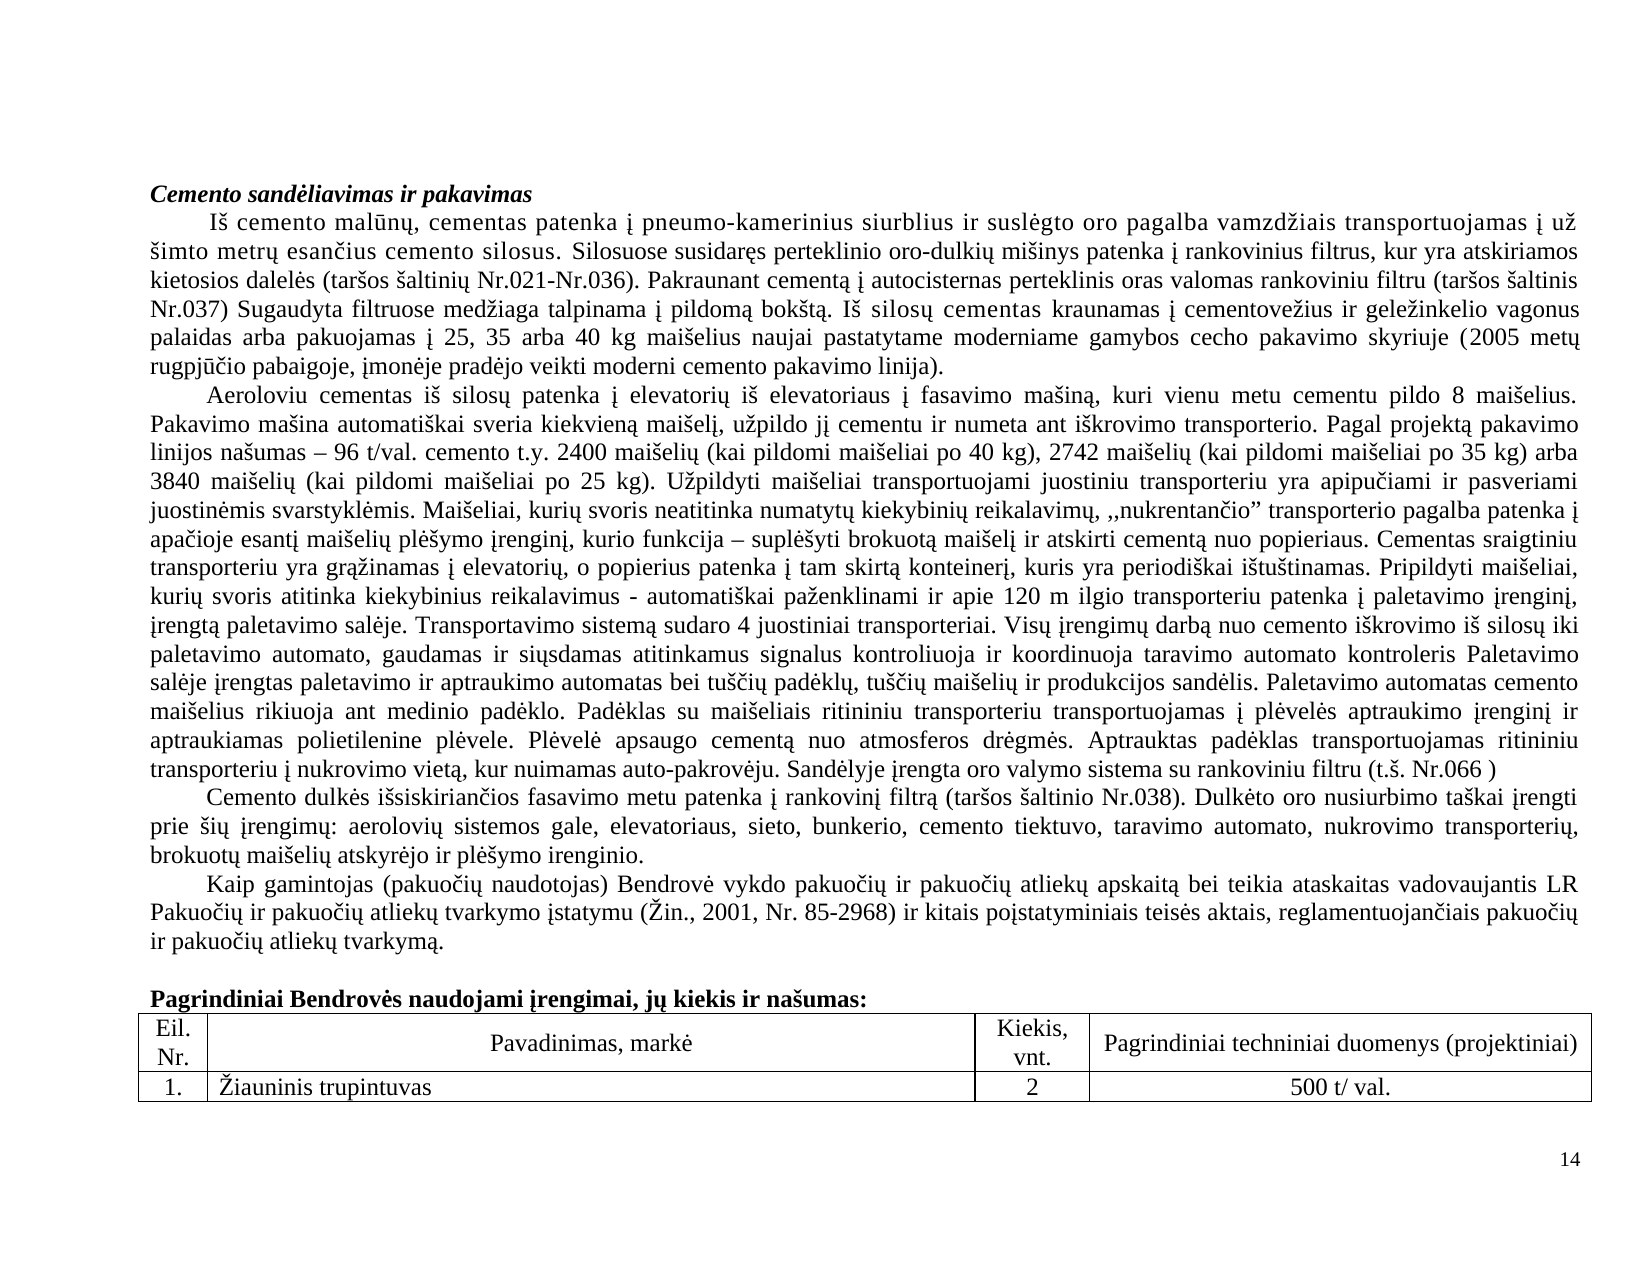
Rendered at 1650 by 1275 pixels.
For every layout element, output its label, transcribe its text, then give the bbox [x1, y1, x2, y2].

table_header Pavadinimas, markė [208, 1014, 974, 1071]
table_cell 2 [976, 1072, 1089, 1101]
text Cemento dulkės išsiskiriančios fasavimo metu patenka į rankovinį filtrą (taršos šaltinio Nr.038). Dulkėto oro nusiurbimo taškai įrengti prie šių įrengimų: aerolovių sistemos gale, elevatoriaus, sieto, bunkerio, cemento tiektuvo, taravimo automato, nukrovimo transporterių, brokuotų maišelių atskyrėjo ir plėšymo irenginio. [150, 782, 1580, 869]
text Pagrindiniai Bendrovės naudojami įrengimai, jų kiekis ir našumas: [150, 984, 1580, 1012]
table_header Pagrindiniai techniniai duomenys (projektiniai) [1090, 1014, 1591, 1071]
text Aeroloviu cementas iš silosų patenka į elevatorių iš elevatoriaus į fasavimo mašiną, kuri vienu metu cementu pildo 8 maišelius. Pakavimo mašina automatiškai sveria kiekvieną maišelį, užpildo jį cementu ir numeta ant iškrovimo transporterio. Pagal projektą pakavimo linijos našumas – 96 t/val. cemento t.y. 2400 maišelių (kai pildomi maišeliai po 40 kg), 2742 maišelių (kai pildomi maišeliai po 35 kg) arba 3840 maišelių (kai pildomi maišeliai po 25 kg). Užpildyti maišeliai transportuojami juostiniu transporteriu yra apipučiami ir pasveriami juostinėmis svarstyklėmis. Maišeliai, kurių svoris neatitinka numatytų kiekybinių reikalavimų, ,,nukrentančio” transporterio pagalba patenka į apačioje esantį maišelių plėšymo įrenginį, kurio funkcija – suplėšyti brokuotą maišelį ir atskirti cementą nuo popieriaus. Cementas sraigtiniu transporteriu yra grąžinamas į elevatorių, o popierius patenka į tam skirtą konteinerį, kuris yra periodiškai ištuštinamas. Pripildyti maišeliai, kurių svoris atitinka kiekybinius reikalavimus - automatiškai paženklinami ir apie 120 m ilgio transporteriu patenka į paletavimo įrenginį, įrengtą paletavimo salėje. Transportavimo sistemą sudaro 4 juostiniai transporteriai. Visų įrengimų darbą nuo cemento iškrovimo iš silosų iki paletavimo automato, gaudamas ir siųsdamas atitinkamus signalus kontroliuoja ir koordinuoja taravimo automato kontroleris Paletavimo salėje įrengtas paletavimo ir aptraukimo automatas bei tuščių padėklų, tuščių maišelių ir produkcijos sandėlis. Paletavimo automatas cemento maišelius rikiuoja ant medinio padėklo. Padėklas su maišeliais ritininiu transporteriu transportuojamas į plėvelės aptraukimo įrenginį ir aptraukiamas polietilenine plėvele. Plėvelė apsaugo cementą nuo atmosferos drėgmės. Aptrauktas padėklas transportuojamas ritininiu transporteriu į nukrovimo vietą, kur nuimamas auto-pakrovėju. Sandėlyje įrengta oro valymo sistema su rankoviniu filtru (t.š. Nr.066 ) [150, 380, 1580, 782]
table_cell Žiauninis trupintuvas [208, 1072, 974, 1101]
table_cell 500 t/ val. [1090, 1072, 1591, 1101]
text Iš cemento malūnų, cementas patenka į pneumo-kamerinius siurblius ir suslėgto oro pagalba vamzdžiais transportuojamas į už šimto metrų esančius cemento silosus. Silosuose susidaręs perteklinio oro-dulkių mišinys patenka į rankovinius filtrus, kur yra atskiriamos kietosios dalelės (taršos šaltinių Nr.021-Nr.036). Pakraunant cementą į autocisternas perteklinis oras valomas rankoviniu filtru (taršos šaltinis Nr.037) Sugaudyta filtruose medžiaga talpinama į pildomą bokštą. Iš silosų cementas kraunamas į cementovežius ir geležinkelio vagonus palaidas arba pakuojamas į 25, 35 arba 40 kg maišelius naujai pastatytame moderniame gamybos cecho pakavimo skyriuje (2005 metų rugpjūčio pabaigoje, įmonėje pradėjo veikti moderni cemento pakavimo linija). [150, 207, 1580, 380]
table_cell 1. [139, 1072, 207, 1101]
table_header Kiekis, vnt. [976, 1014, 1089, 1071]
table_header Eil. Nr. [139, 1014, 207, 1071]
text Kaip gamintojas (pakuočių naudotojas) Bendrovė vykdo pakuočių ir pakuočių atliekų apskaitą bei teikia ataskaitas vadovaujantis LR Pakuočių ir pakuočių atliekų tvarkymo įstatymu (Žin., 2001, Nr. 85-2968) ir kitais poįstatyminiais teisės aktais, reglamentuojančiais pakuočių ir pakuočių atliekų tvarkymą. [150, 869, 1580, 955]
text Cemento sandėliavimas ir pakavimas [150, 179, 1580, 207]
